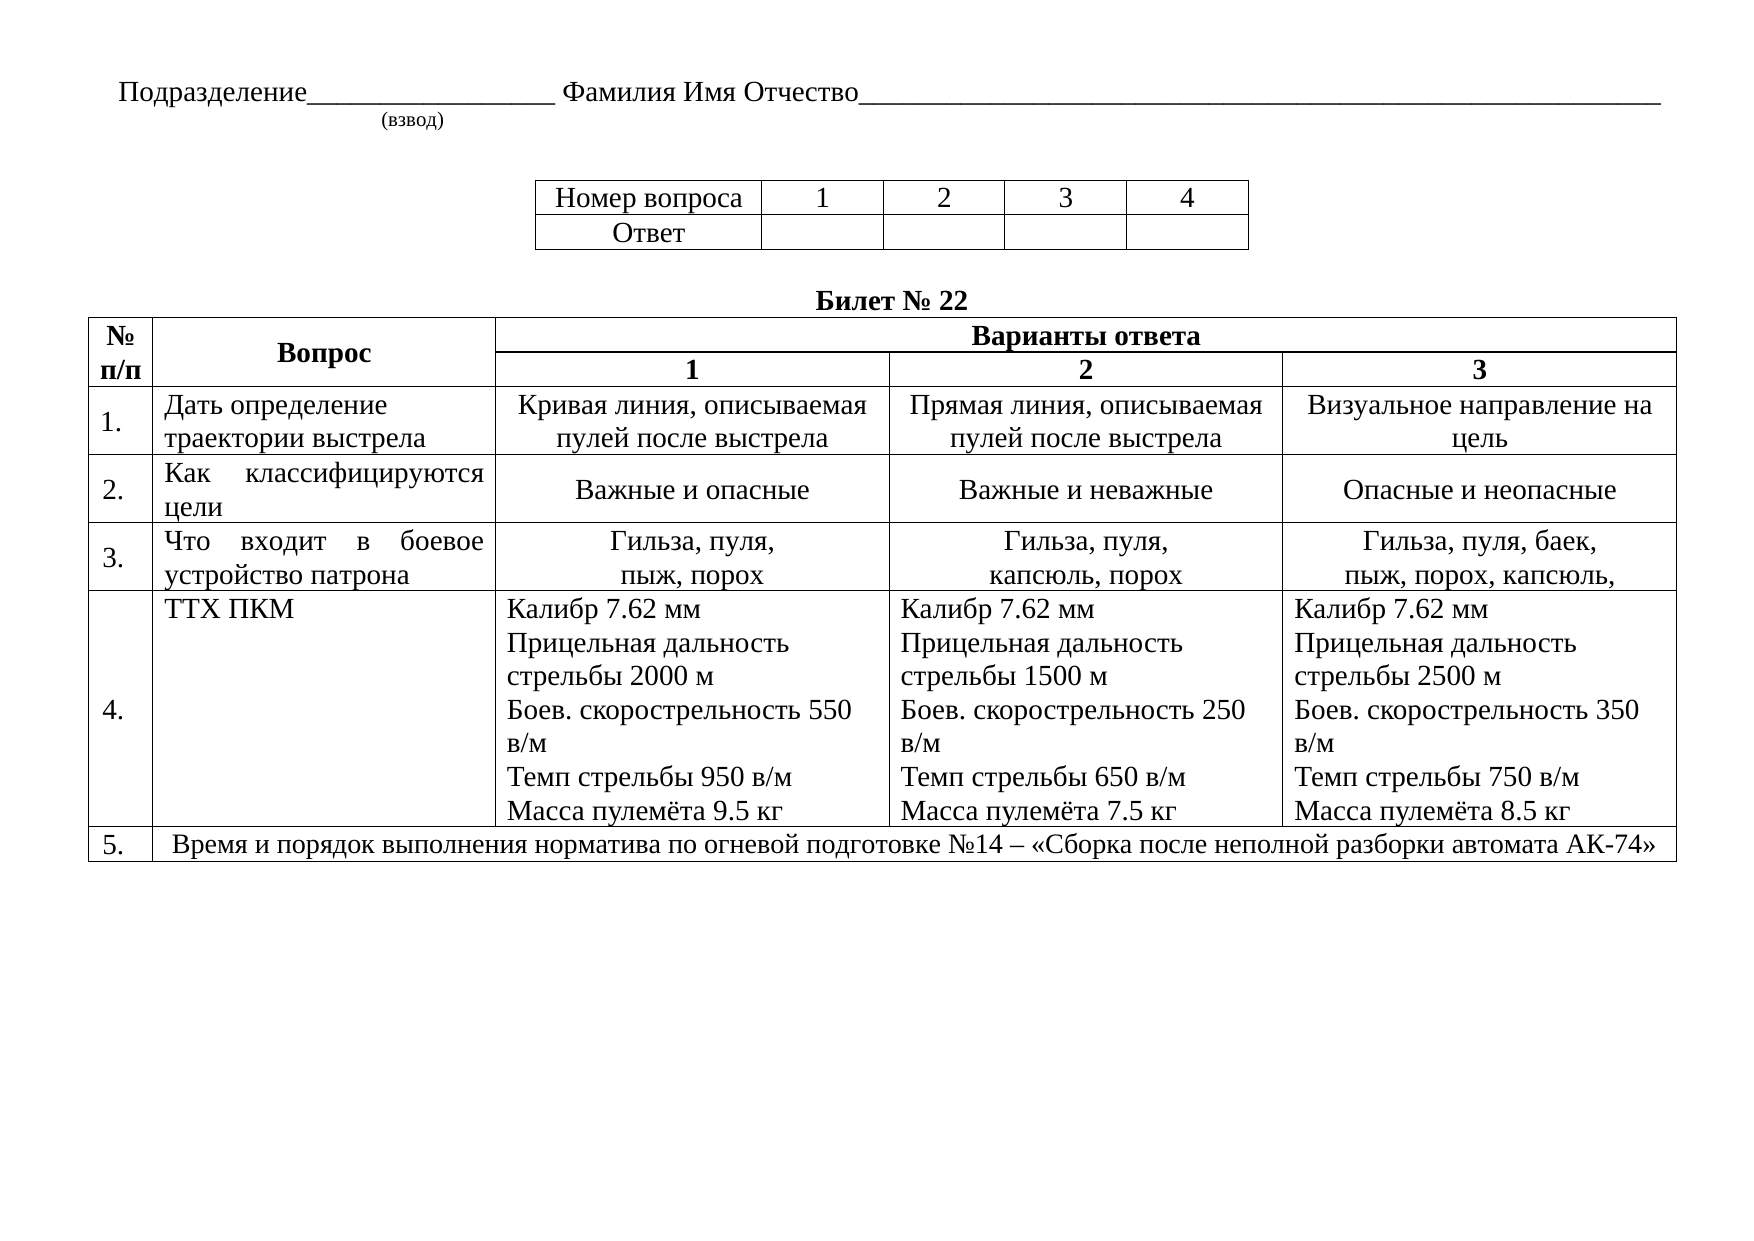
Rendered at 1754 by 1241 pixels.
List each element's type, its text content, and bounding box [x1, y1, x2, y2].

table_cell Визуальное направление на цель [1283, 387, 1676, 454]
table_cell 3 [1283, 353, 1676, 386]
table_cell 1 [496, 353, 889, 386]
table_cell Как классифицируются цели [153, 455, 495, 522]
table_header Вопрос [153, 318, 495, 386]
table_cell Дать определение траектории выстрела [153, 387, 495, 454]
table_cell Ответ [536, 215, 761, 249]
table_cell [89, 827, 152, 861]
table_header № п/п [89, 318, 152, 386]
table_cell [89, 455, 152, 522]
table_header Варианты ответа [496, 318, 1676, 351]
table_cell [1127, 215, 1248, 249]
table_header 2 [884, 181, 1004, 214]
table_header 3 [1005, 181, 1126, 214]
table_cell [884, 215, 1004, 249]
table_cell 2 [890, 353, 1282, 386]
table_cell [762, 215, 883, 249]
table_header 1 [762, 181, 883, 214]
table_cell Важные и неважные [890, 455, 1282, 522]
table_cell [89, 591, 152, 826]
table_cell Гильза, пуля, пыж, порох [496, 523, 889, 590]
table_cell Опасные и неопасные [1283, 455, 1676, 522]
table_cell Гильза, пуля, капсюль, порох [890, 523, 1282, 590]
table_cell Важные и опасные [496, 455, 889, 522]
table_header 4 [1127, 181, 1248, 214]
table_cell [89, 387, 152, 454]
table_cell Что входит в боевое устройство патрона [153, 523, 495, 590]
table_cell ТТХ ПКМ [153, 591, 495, 826]
table_cell Калибр 7.62 мм Прицельная дальность стрельбы 1500 м Боев. скорострельность 250 в/м Темп стрельбы 650 в/м Масса пулемёта 7.5 кг [890, 591, 1282, 826]
table_cell Кривая линия, описываемая пулей после выстрела [496, 387, 889, 454]
subtitle Билет № 22 [118, 283, 1665, 317]
table_cell Время и порядок выполнения норматива по огневой подготовке №14 – «Сборка после неполной разборки автомата АК-74» [153, 827, 1676, 861]
table_cell [89, 523, 152, 590]
table_cell Калибр 7.62 мм Прицельная дальность стрельбы 2500 м Боев. скорострельность 350 в/м Темп стрельбы 750 в/м Масса пулемёта 8.5 кг [1283, 591, 1676, 826]
table_cell Калибр 7.62 мм Прицельная дальность стрельбы 2000 м Боев. скорострельность 550 в/м Темп стрельбы 950 в/м Масса пулемёта 9.5 кг [496, 591, 889, 826]
table_cell [1005, 215, 1126, 249]
table_header Номер вопроса [536, 181, 761, 214]
table_cell Гильза, пуля, баек, пыж, порох, капсюль, [1283, 523, 1676, 590]
table_cell Прямая линия, описываемая пулей после выстрела [890, 387, 1282, 454]
